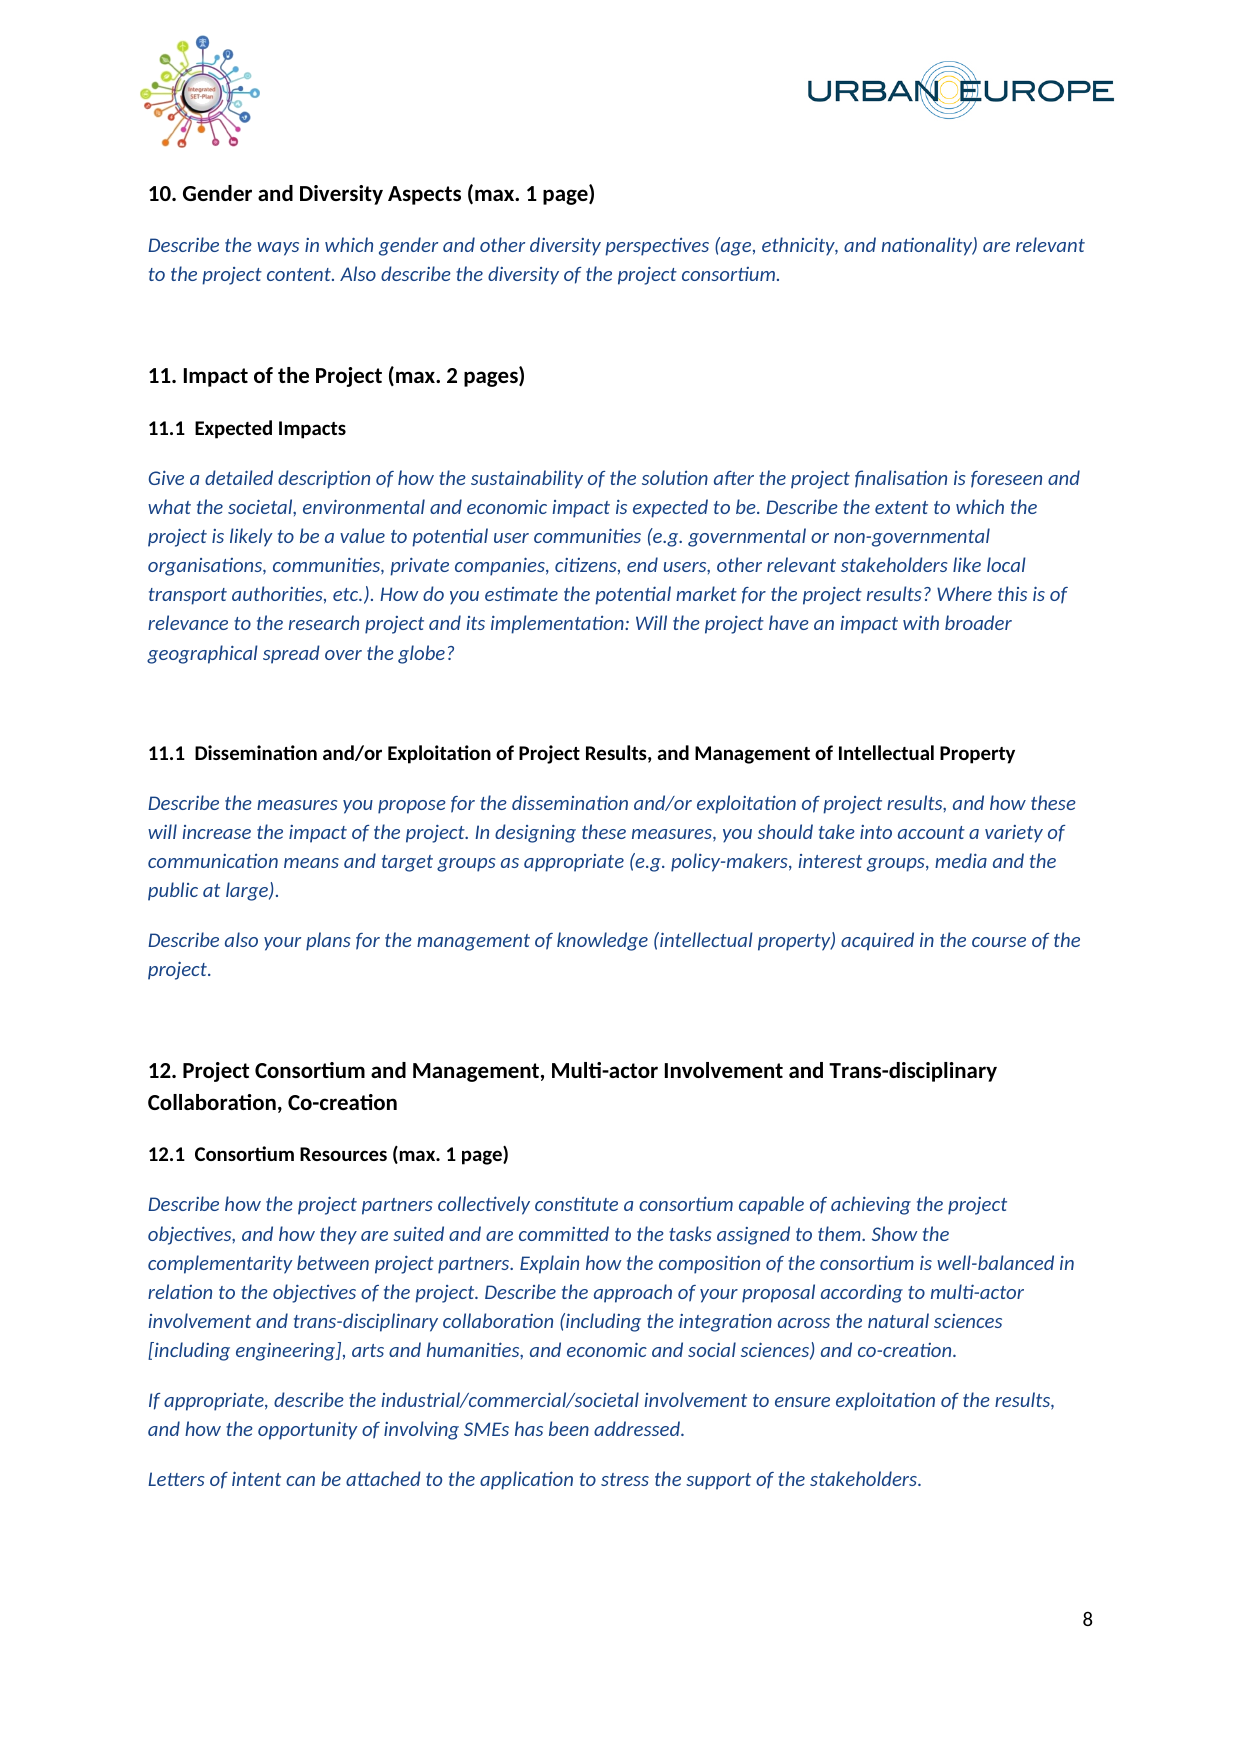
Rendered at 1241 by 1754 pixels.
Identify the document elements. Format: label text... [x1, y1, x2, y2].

text 12.1 Consortium Resources (max. 1 page) [148, 1142, 1093, 1167]
text If appropriate, describe the industrial/commercial/societal involvement to ensure exploitation of the results, and how the opportunity of involving SMEs has been addressed. [148, 1387, 1093, 1442]
text Describe the ways in which gender and other diversity perspectives (age, ethnicity, and nationality) are relevant to the project content. Also describe the diversity of the project consortium. [148, 232, 1093, 287]
text Describe also your plans for the management of knowledge (intellectual property) acquired in the course of the project. [148, 927, 1093, 982]
text 10. Gender and Diversity Aspects (max. 1 page) [148, 179, 1093, 207]
text Describe the measures you propose for the dissemination and/or exploitation of project results, and how these will increase the impact of the project. In designing these measures, you should take into account a variety of communication means and target groups as appropriate (e.g. policy-makers, interest groups, media and the public at large). [148, 790, 1093, 903]
text 11.1 Expected Impacts [148, 415, 1093, 440]
picture [771, 34, 1146, 141]
text Describe how the project partners collectively constitute a consortium capable of achieving the project objectives, and how they are suited and are committed to the tasks assigned to them. Show the complementarity between project partners. Explain how the composition of the consortium is well-balanced in relation to the objectives of the project. Describe the approach of your proposal according to multi-actor involvement and trans-disciplinary collaboration (including the integration across the natural sciences [including engineering], arts and humanities, and economic and social sciences) and co-creation. [148, 1192, 1093, 1363]
text 11. Impact of the Project (max. 2 pages) [148, 362, 1093, 390]
picture [139, 35, 260, 148]
text 11.1 Dissemination and/or Exploitation of Project Results, and Management of Intellectual Property [148, 740, 1093, 765]
text Letters of intent can be attached to the application to stress the support of the stakeholders. [148, 1467, 1093, 1492]
text Give a detailed description of how the sustainability of the solution after the project finalisation is foreseen and what the societal, environmental and economic impact is expected to be. Describe the extent to which the project is likely to be a value to potential user communities (e.g. governmental or non-governmental organisations, communities, private companies, citizens, end users, other relevant stakeholders like local transport authorities, etc.). How do you estimate the potential market for the project results? Where this is of relevance to the research project and its implementation: Will the project have an impact with broader geographical spread over the globe? [148, 465, 1093, 665]
text 12. Project Consortium and Management, Multi-actor Involvement and Trans-disciplinary Collaboration, Co-creation [148, 1056, 1093, 1117]
